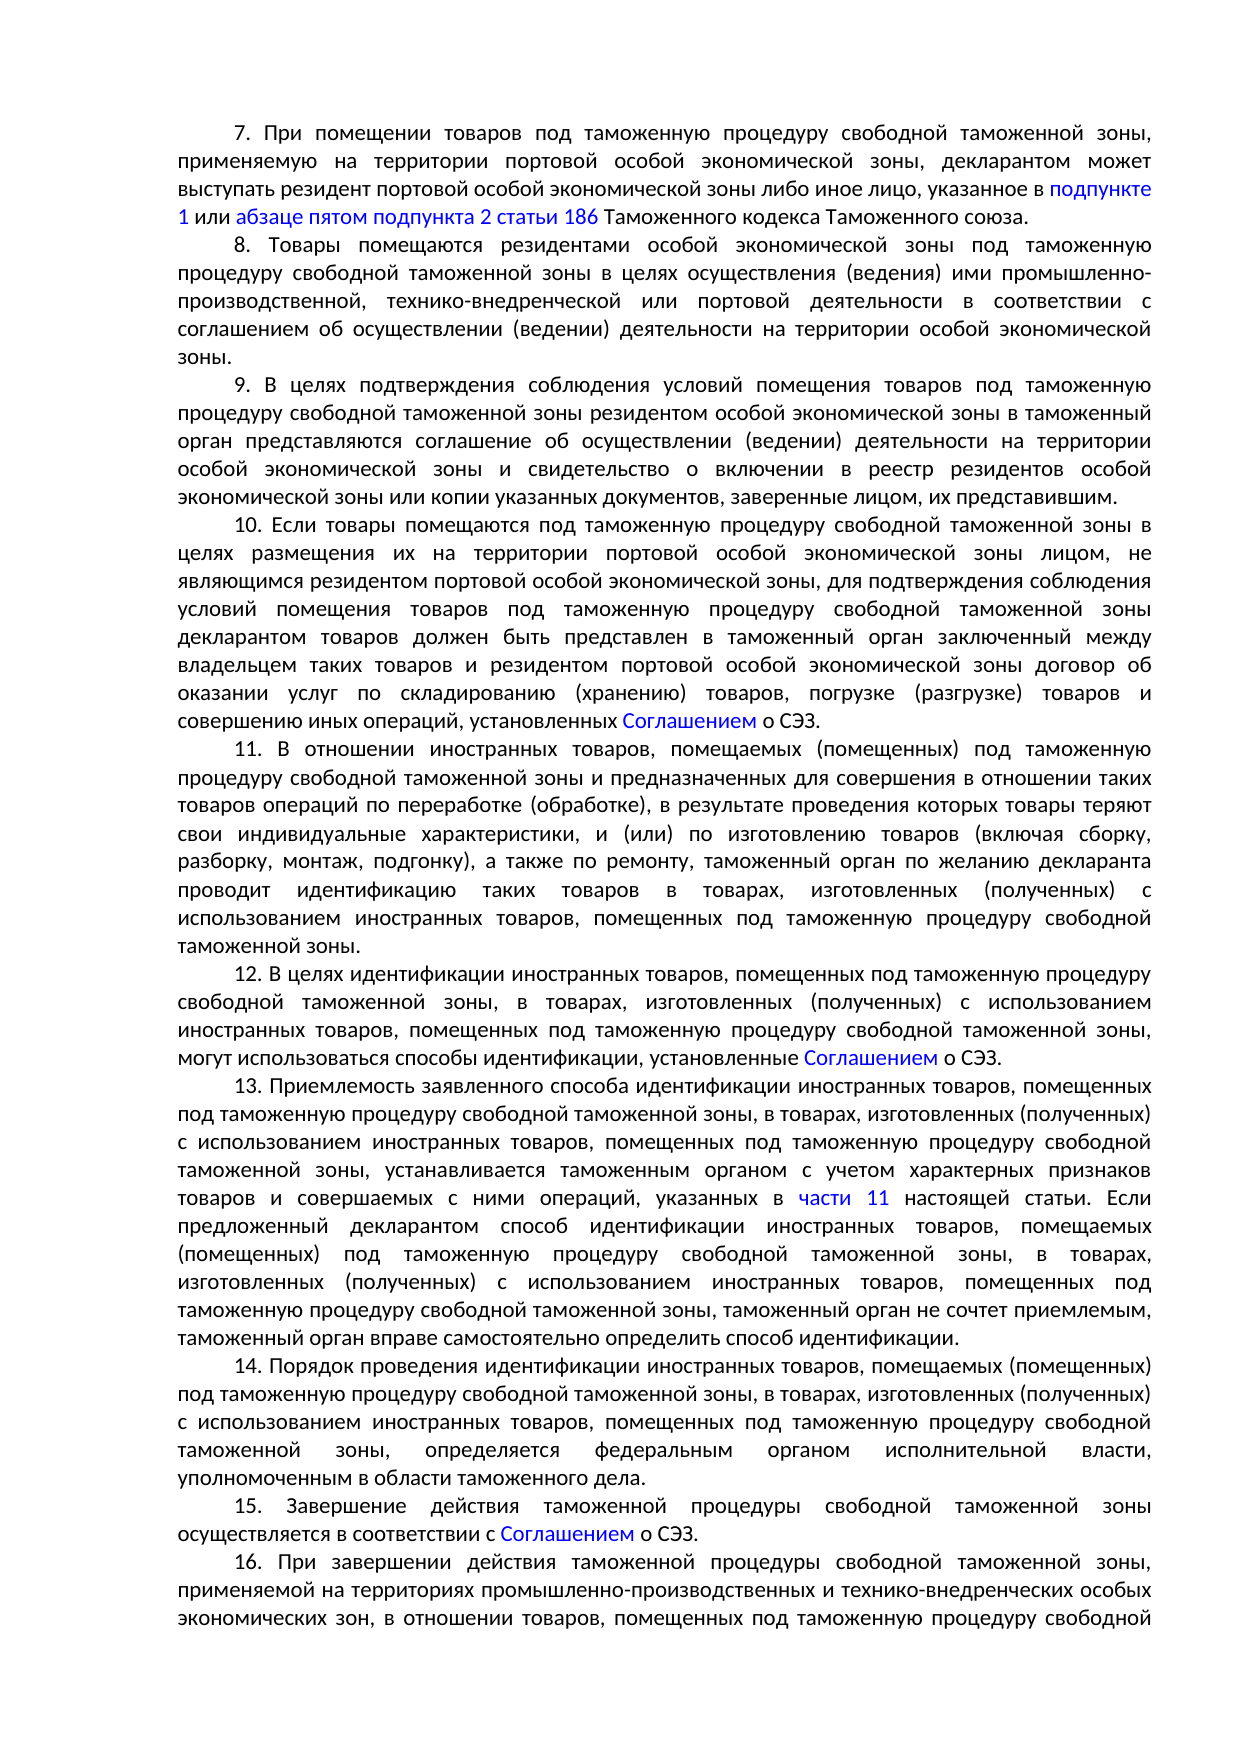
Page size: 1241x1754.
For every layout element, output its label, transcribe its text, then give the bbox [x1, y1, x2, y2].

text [177, 1547, 1152, 1631]
text 9. В целях подтверждения соблюдения условий помещения товаров под таможенную процедуру свободной таможенной зоны резидентом особой экономической зоны в таможенный орган представляются соглашение об осуществлении (ведении) деятельности на территории особой экономической зоны и свидетельство о включении в реестр резидентов особой экономической зоны или копии указанных документов, заверенные лицом, их представившим. [177, 370, 1152, 510]
text 7. При помещении товаров под таможенную процедуру свободной таможенной зоны, применяемую на территории портовой особой экономической зоны, декларантом может выступать резидент портовой особой экономической зоны либо иное лицо, указанное в подпункте 1 или абзаце пятом подпункта 2 статьи 186 Таможенного кодекса Таможенного союза. [177, 118, 1152, 230]
text 8. Товары помещаются резидентами особой экономической зоны под таможенную процедуру свободной таможенной зоны в целях осуществления (ведения) ими промышленно-производственной, технико-внедренческой или портовой деятельности в соответствии с соглашением об осуществлении (ведении) деятельности на территории особой экономической зоны. [177, 230, 1152, 370]
text 15. Завершение действия таможенной процедуры свободной таможенной зоны осуществляется в соответствии с Соглашением о СЭЗ. [177, 1491, 1152, 1547]
text 13. Приемлемость заявленного способа идентификации иностранных товаров, помещенных под таможенную процедуру свободной таможенной зоны, в товарах, изготовленных (полученных) с использованием иностранных товаров, помещенных под таможенную процедуру свободной таможенной зоны, устанавливается таможенным органом с учетом характерных признаков товаров и совершаемых с ними операций, указанных в части 11 настоящей статьи. Если предложенный декларантом способ идентификации иностранных товаров, помещаемых (помещенных) под таможенную процедуру свободной таможенной зоны, в товарах, изготовленных (полученных) с использованием иностранных товаров, помещенных под таможенную процедуру свободной таможенной зоны, таможенный орган не сочтет приемлемым, таможенный орган вправе самостоятельно определить способ идентификации. [177, 1071, 1152, 1351]
text 11. В отношении иностранных товаров, помещаемых (помещенных) под таможенную процедуру свободной таможенной зоны и предназначенных для совершения в отношении таких товаров операций по переработке (обработке), в результате проведения которых товары теряют свои индивидуальные характеристики, и (или) по изготовлению товаров (включая сборку, разборку, монтаж, подгонку), а также по ремонту, таможенный орган по желанию декларанта проводит идентификацию таких товаров в товарах, изготовленных (полученных) с использованием иностранных товаров, помещенных под таможенную процедуру свободной таможенной зоны. [177, 734, 1152, 959]
text 14. Порядок проведения идентификации иностранных товаров, помещаемых (помещенных) под таможенную процедуру свободной таможенной зоны, в товарах, изготовленных (полученных) с использованием иностранных товаров, помещенных под таможенную процедуру свободной таможенной зоны, определяется федеральным органом исполнительной власти, уполномоченным в области таможенного дела. [177, 1351, 1152, 1491]
text 10. Если товары помещаются под таможенную процедуру свободной таможенной зоны в целях размещения их на территории портовой особой экономической зоны лицом, не являющимся резидентом портовой особой экономической зоны, для подтверждения соблюдения условий помещения товаров под таможенную процедуру свободной таможенной зоны декларантом товаров должен быть представлен в таможенный орган заключенный между владельцем таких товаров и резидентом портовой особой экономической зоны договор об оказании услуг по складированию (хранению) товаров, погрузке (разгрузке) товаров и совершению иных операций, установленных Соглашением о СЭЗ. [177, 510, 1152, 734]
text 12. В целях идентификации иностранных товаров, помещенных под таможенную процедуру свободной таможенной зоны, в товарах, изготовленных (полученных) с использованием иностранных товаров, помещенных под таможенную процедуру свободной таможенной зоны, могут использоваться способы идентификации, установленные Соглашением о СЭЗ. [177, 959, 1152, 1071]
